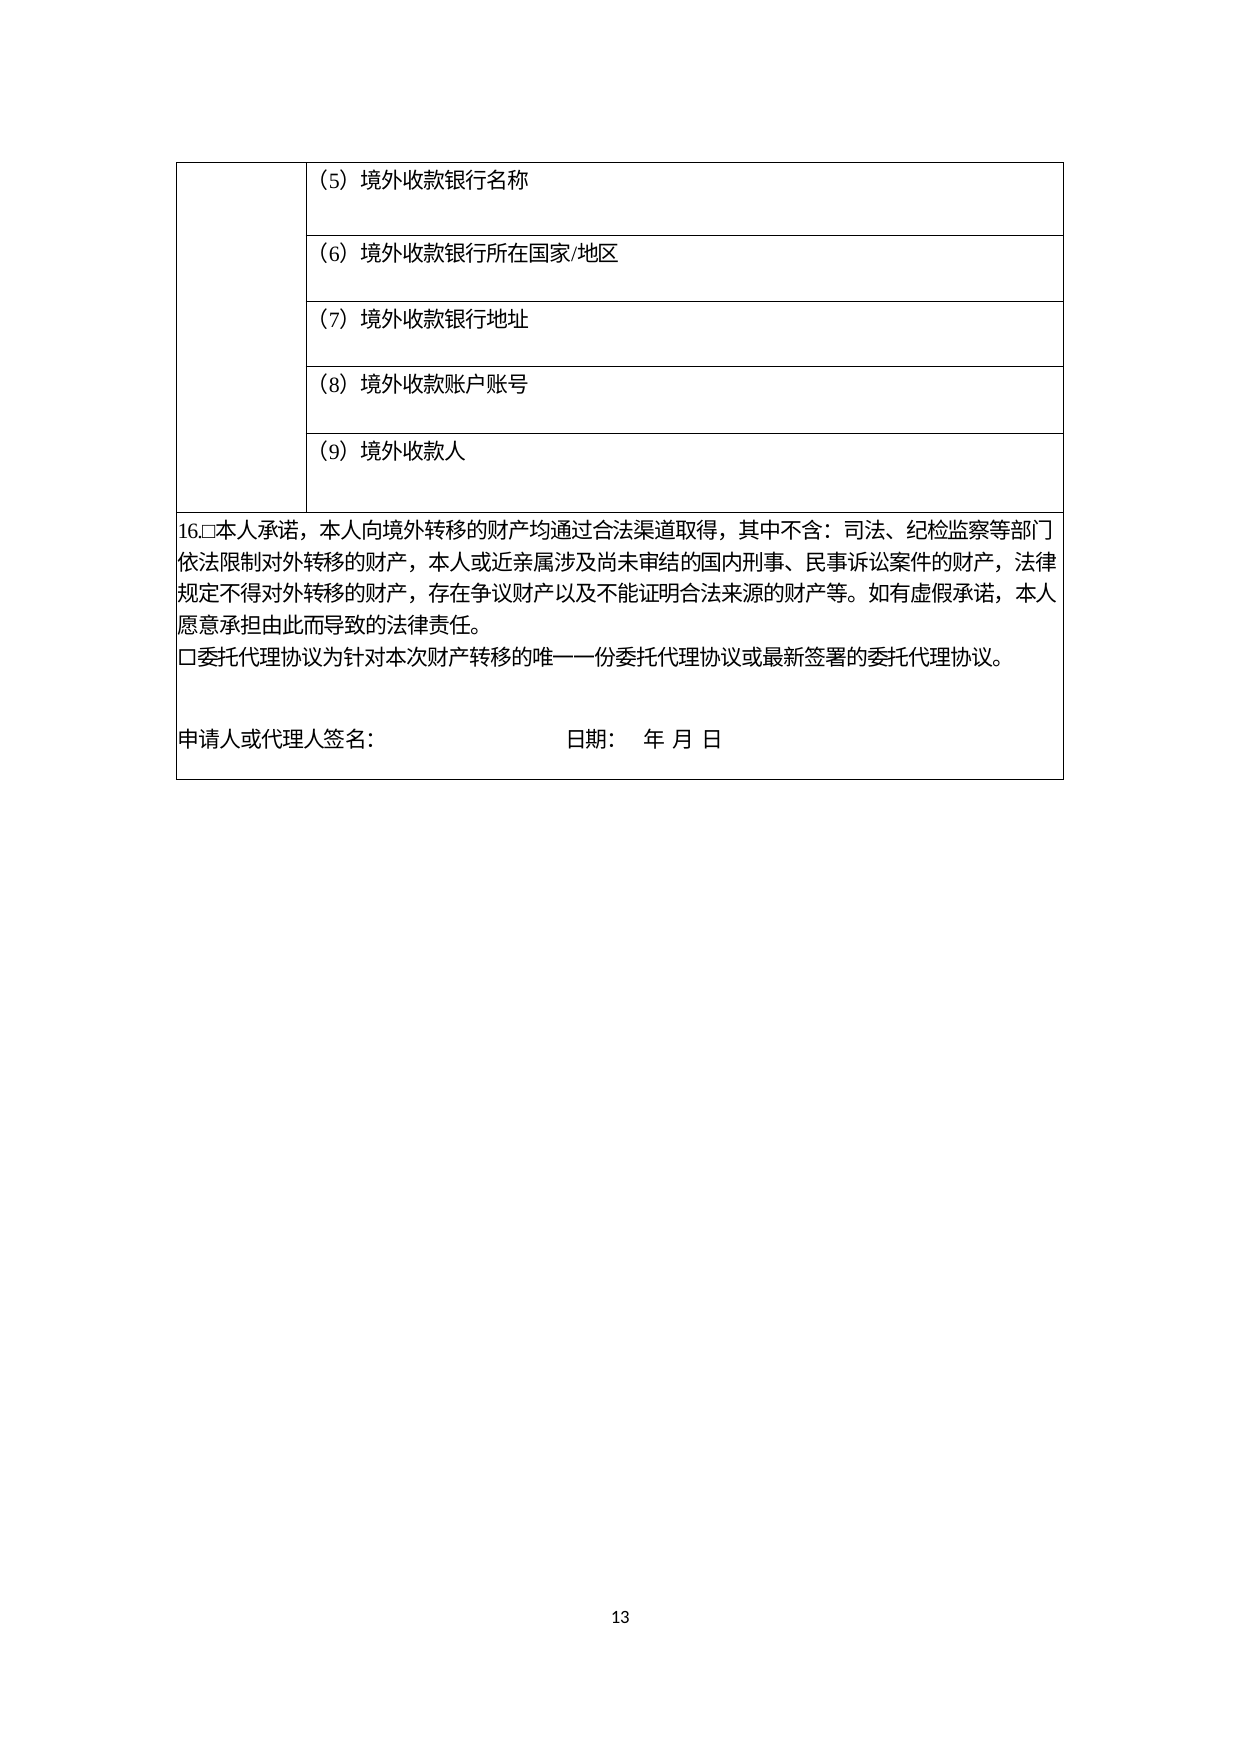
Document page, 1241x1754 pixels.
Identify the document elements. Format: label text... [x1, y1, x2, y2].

table_cell 16.□本人承诺，本人向境外转移的财产均通过合法渠道取得，其中不含：司法、纪检监察等部门依法限制对外转移的财产，本人或近亲属涉及尚未审结的国内刑事、民事诉讼案件的财产，法律规定不得对外转移的财产，存在争议财产以及不能证明合法来源的财产等。如有虚假承诺，本人愿意承担由此而导致的法律责任。 委托代理协议为针对本次财产转移的唯一一份委托代理协议或最新签署的委托代理协议。 申请人或代理人签名： 日期： 年 月 日 [177, 513, 1063, 779]
table_cell （7）境外收款银行地址 [307, 302, 1063, 366]
table_cell （5）境外收款银行名称 [307, 163, 1063, 235]
table_cell （6）境外收款银行所在国家/地区 [307, 236, 1063, 301]
table_cell （9）境外收款人 [307, 434, 1063, 512]
table_cell （8）境外收款账户账号 [307, 367, 1063, 433]
